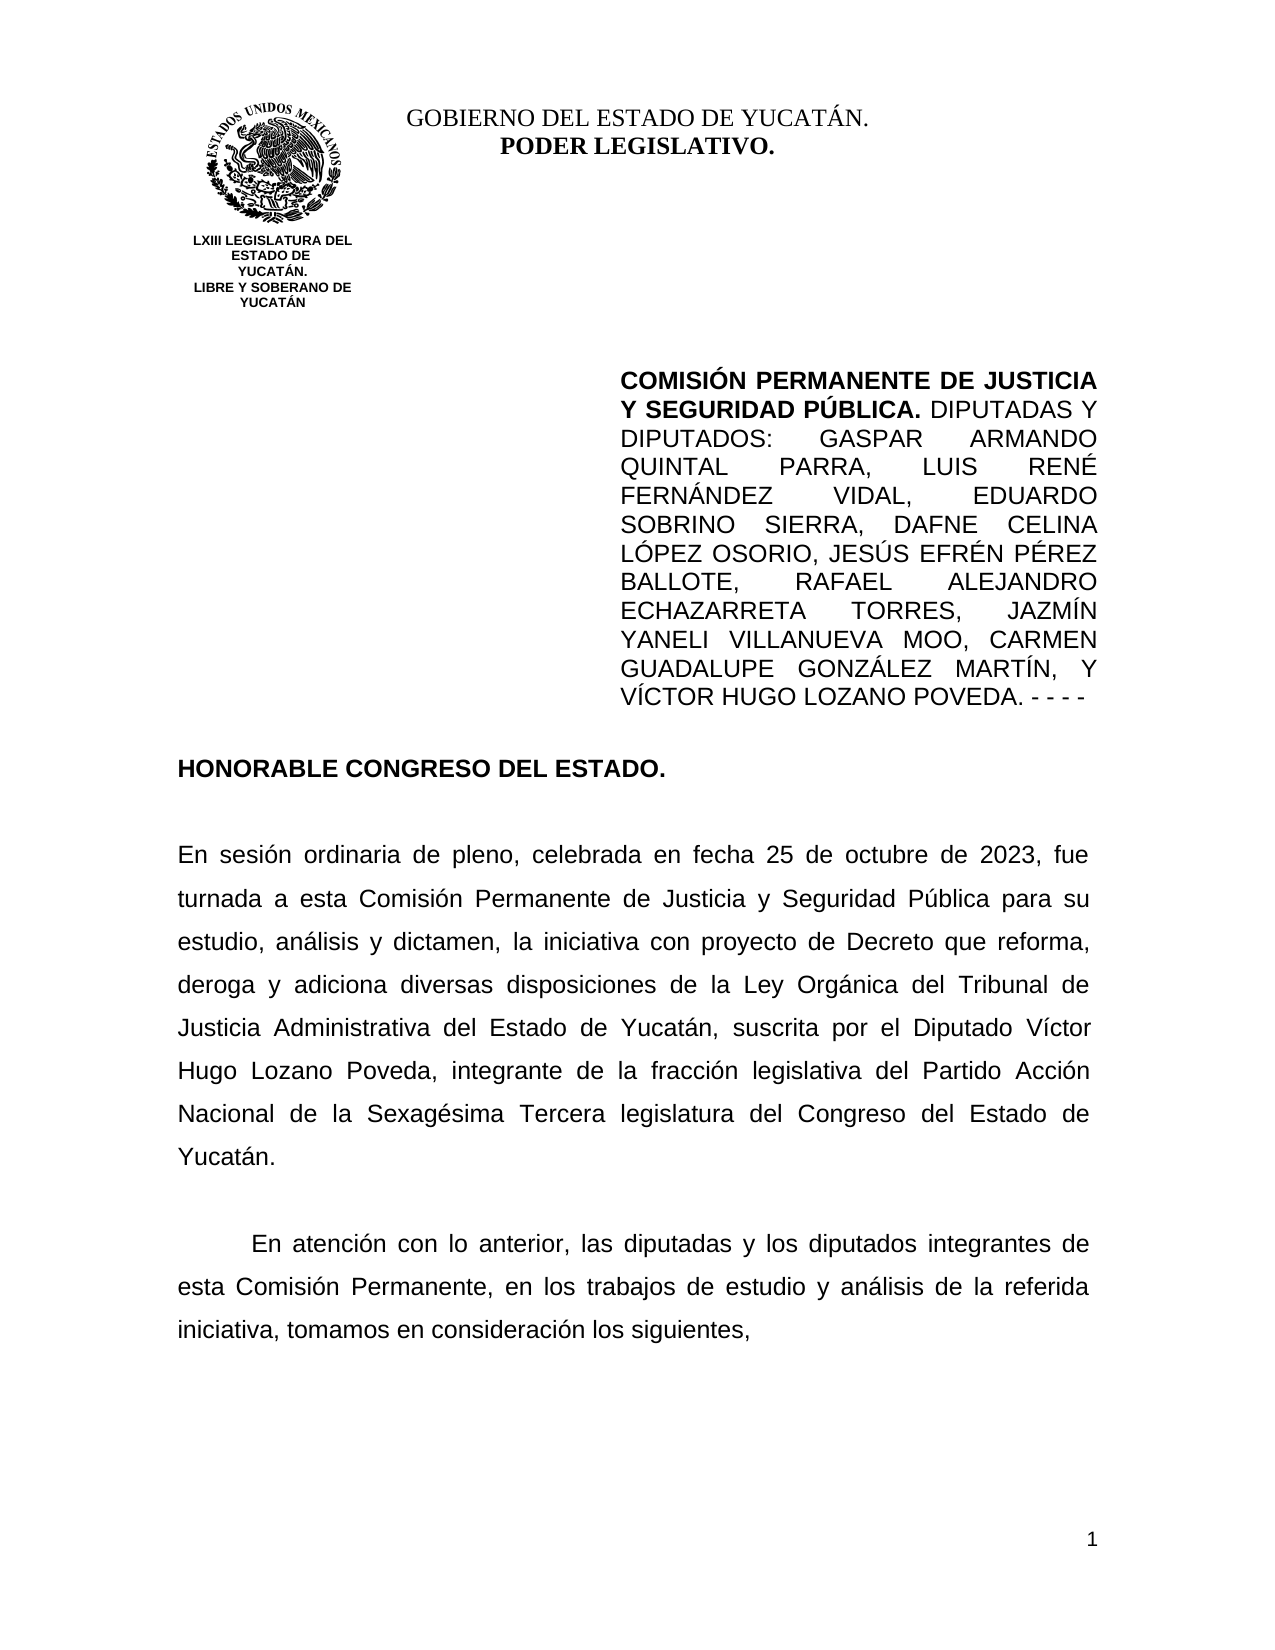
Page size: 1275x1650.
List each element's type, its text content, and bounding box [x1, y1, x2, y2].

text HONORABLE CONGRESO DEL ESTADO. [177, 754, 1098, 783]
text En atención con lo anterior, las diputadas y los diputados integrantes de esta Comisión Permanente, en los trabajos de estudio y análisis de la referida iniciativa, tomamos en consideración los siguientes, [177, 1229, 1091, 1344]
text COMISIÓN PERMANENTE DE JUSTICIA Y SEGURIDAD PÚBLICA. DIPUTADAS Y DIPUTADOS: GASPAR ARMANDO QUINTAL PARRA, LUIS RENÉ FERNÁNDEZ VIDAL, EDUARDO SOBRINO SIERRA, DAFNE CELINA LÓPEZ OSORIO, JESÚS EFRÉN PÉREZ BALLOTE, RAFAEL ALEJANDRO ECHAZARRETA TORRES, JAZMÍN YANELI VILLANUEVA MOO, CARMEN GUADALUPE GONZÁLEZ MARTÍN, Y VÍCTOR HUGO LOZANO POVEDA. - - - - [620, 366, 1098, 711]
text En sesión ordinaria de pleno, celebrada en fecha 25 de octubre de 2023, fue turnada a esta Comisión Permanente de Justicia y Seguridad Pública para su estudio, análisis y dictamen, la iniciativa con proyecto de Decreto que reforma, deroga y adiciona diversas disposiciones de la Ley Orgánica del Tribunal de Justicia Administrativa del Estado de Yucatán, suscrita por el Diputado Víctor Hugo Lozano Poveda, integrante de la fracción legislativa del Partido Acción Nacional de la Sexagésima Tercera legislatura del Congreso del Estado de Yucatán. [177, 841, 1091, 1171]
picture [173, 73, 374, 253]
